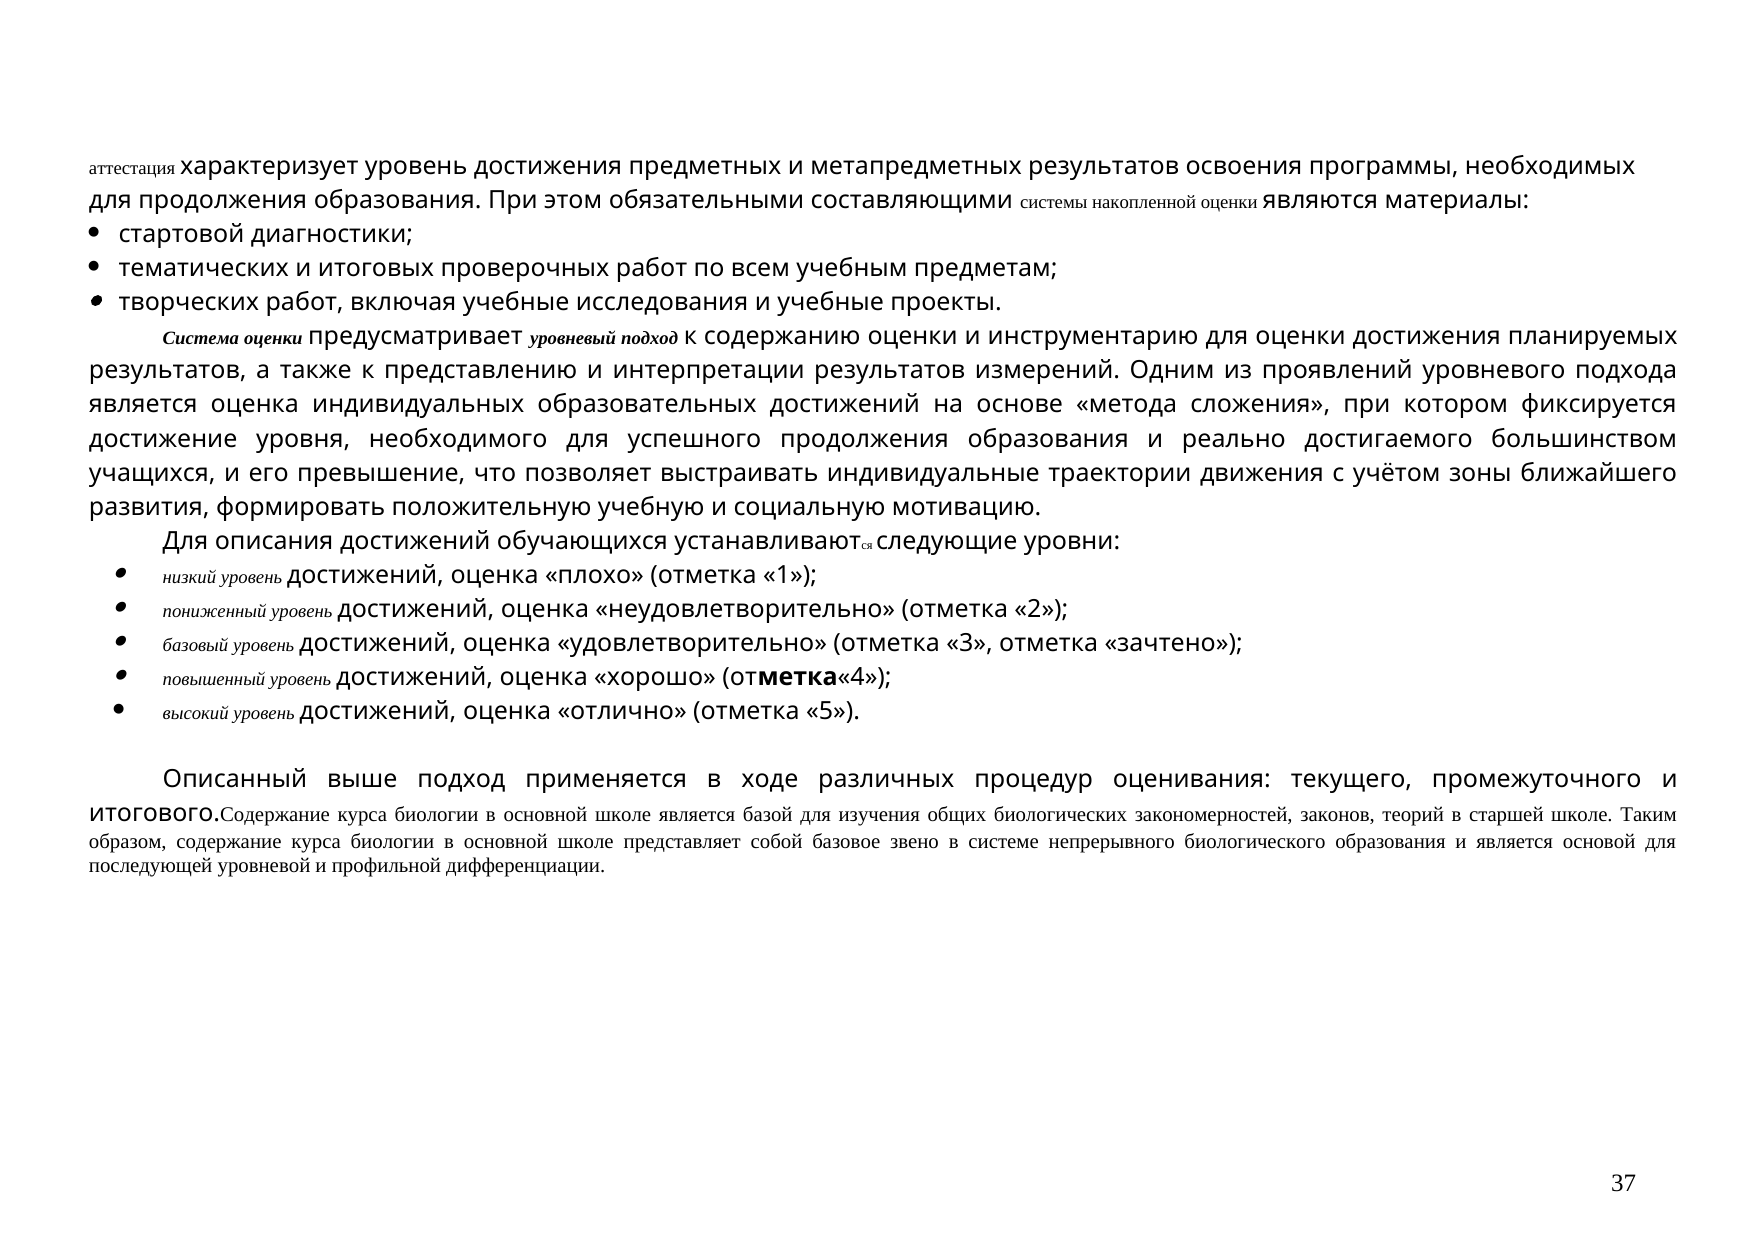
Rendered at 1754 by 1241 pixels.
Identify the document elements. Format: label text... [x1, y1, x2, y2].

list низкий уровень достижений, оценка «плохо» (отметка «1»); [89, 556, 1679, 591]
list тематических и итоговых проверочных работ по всем учебным предметам; [89, 250, 1679, 284]
list пониженный уровень достижений, оценка «неудовлетворительно» (отметка «2»); [89, 591, 1679, 624]
list творческих работ, включая учебные исследования и учебные проекты. [89, 284, 1679, 318]
list стартовой диагностики; [89, 216, 1679, 250]
list повышенный уровень достижений, оценка «хорошо» (отметка«4»); [89, 659, 1679, 693]
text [89, 148, 1679, 216]
text Описанный выше подход применяется в ходе различных процедур оценивания: текущего, промежуточного и итогового.Содержание курса биологии в основной школе является базой для изучения общих биологических закономерностей, законов, теорий в старшей школе. Таким образом, содержание курса биологии в основной школе представляет собой базовое звено в системе непрерывного биологического образования и является основой для последующей уровневой и профильной дифференциации. [89, 761, 1679, 877]
list высокий уровень достижений, оценка «отлично» (отметка «5»). [89, 693, 1679, 727]
list базовый уровень достижений, оценка «удовлетворительно» (отметка «3», отметка «зачтено»); [89, 624, 1679, 659]
text Система оценки предусматривает уровневый подход к содержанию оценки и инструментарию для оценки достижения планируемых результатов, а также к представлению и интерпретации результатов измерений. Одним из проявлений уровневого подхода является оценка индивидуальных образовательных достижений на основе «метода сложения», при котором фиксируется достижение уровня, необходимого для успешного продолжения образования и реально достигаемого большинством учащихся, и его превышение, что позволяет выстраивать индивидуальные траектории движения с учётом зоны ближайшего развития, формировать положительную учебную и социальную мотивацию. [89, 318, 1679, 522]
text Для описания достижений обучающихся устанавливаются следующие уровни: [89, 522, 1679, 556]
